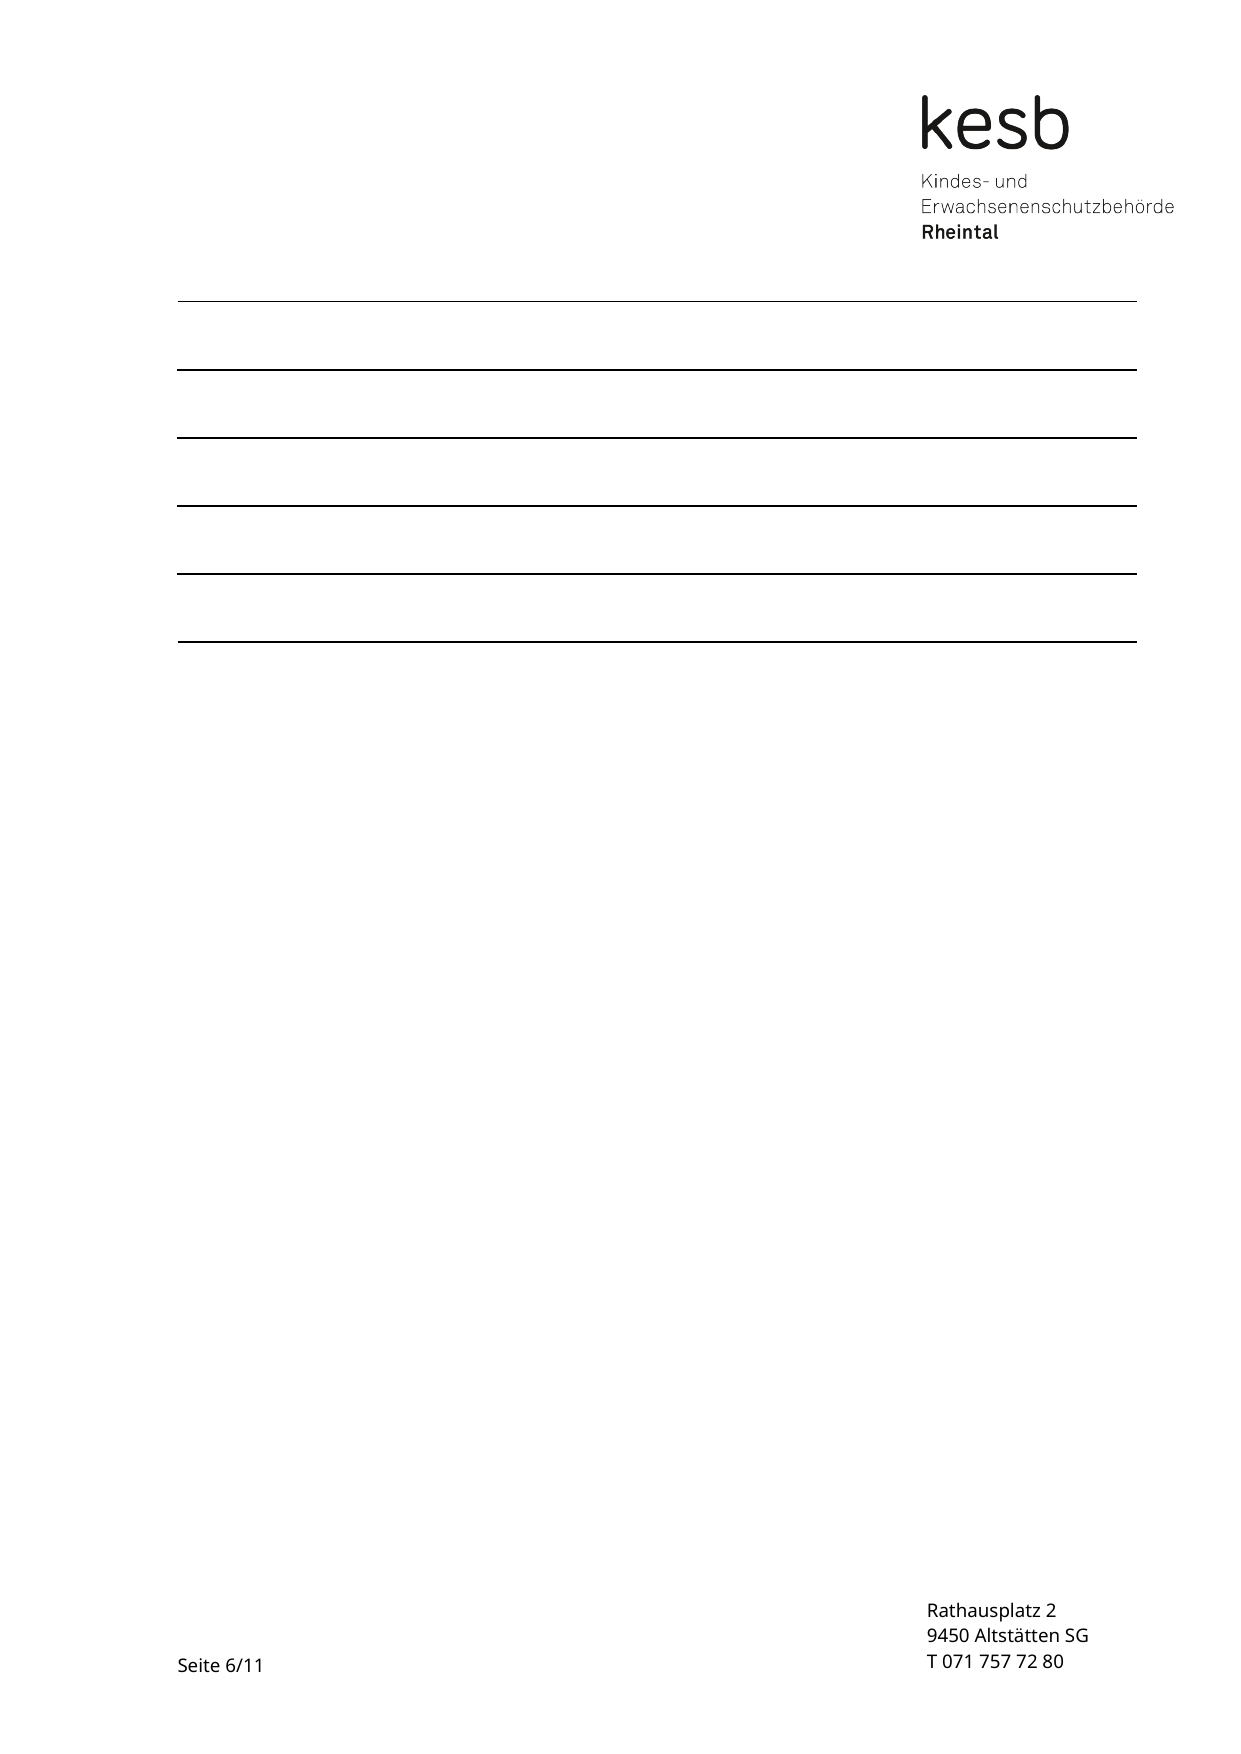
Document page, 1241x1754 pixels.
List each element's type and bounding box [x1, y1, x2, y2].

picture [898, 76, 1197, 257]
